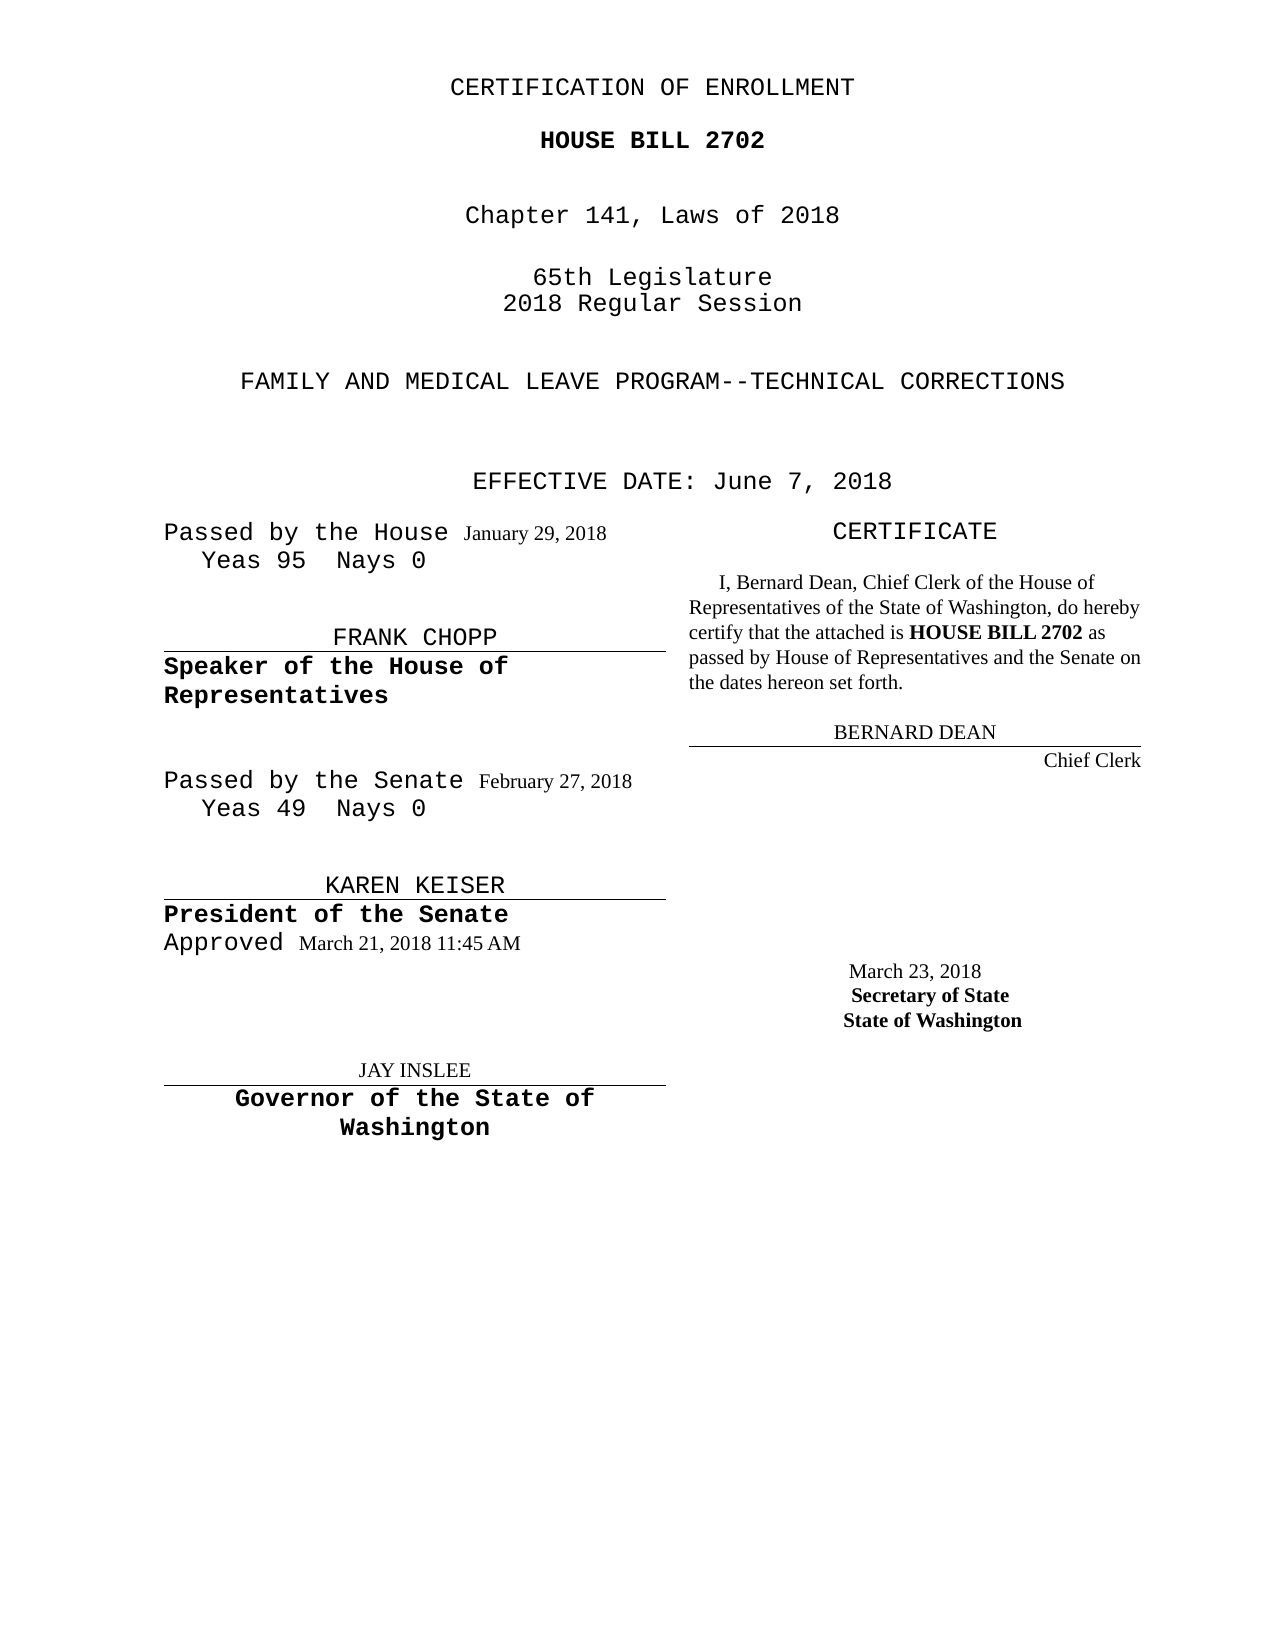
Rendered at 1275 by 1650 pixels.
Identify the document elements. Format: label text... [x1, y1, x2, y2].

text 65th Legislature [135, 266, 1170, 291]
table_cell Approved March 21, 2018 11:45 AM [153, 930, 677, 983]
text Chapter 141, Laws of 2018 [135, 203, 1170, 228]
table_cell JAY INSLEE Governor of the State of Washington [153, 983, 677, 1143]
table_cell March 23, 2018 [678, 930, 1152, 983]
text 2018 Regular Session [135, 291, 1170, 319]
text FAMILY AND MEDICAL LEAVE PROGRAM--TECHNICAL CORRECTIONS [135, 369, 1170, 394]
text EFFECTIVE DATE: June 7, 2018 [135, 469, 1170, 494]
text HOUSE BILL 2702 [135, 128, 1170, 153]
text CERTIFICATION OF ENROLLMENT [135, 75, 1170, 103]
table_header CERTIFICATE I, Bernard Dean, Chief Clerk of the House of Representatives of the State of Washington, do hereby certify that the attached is HOUSE BILL 2702 as passed by House of Representatives and the Senate on the dates hereon set forth. BERNARD DEAN Chief Clerk [678, 519, 1152, 930]
table_header Passed by the House January 29, 2018 Yeas 95 Nays 0 FRANK CHOPP Speaker of the House of Representatives Passed by the Senate February 27, 2018 Yeas 49 Nays 0 KAREN KEISER President of the Senate [153, 519, 677, 930]
table_cell Secretary of State State of Washington [678, 983, 1152, 1143]
